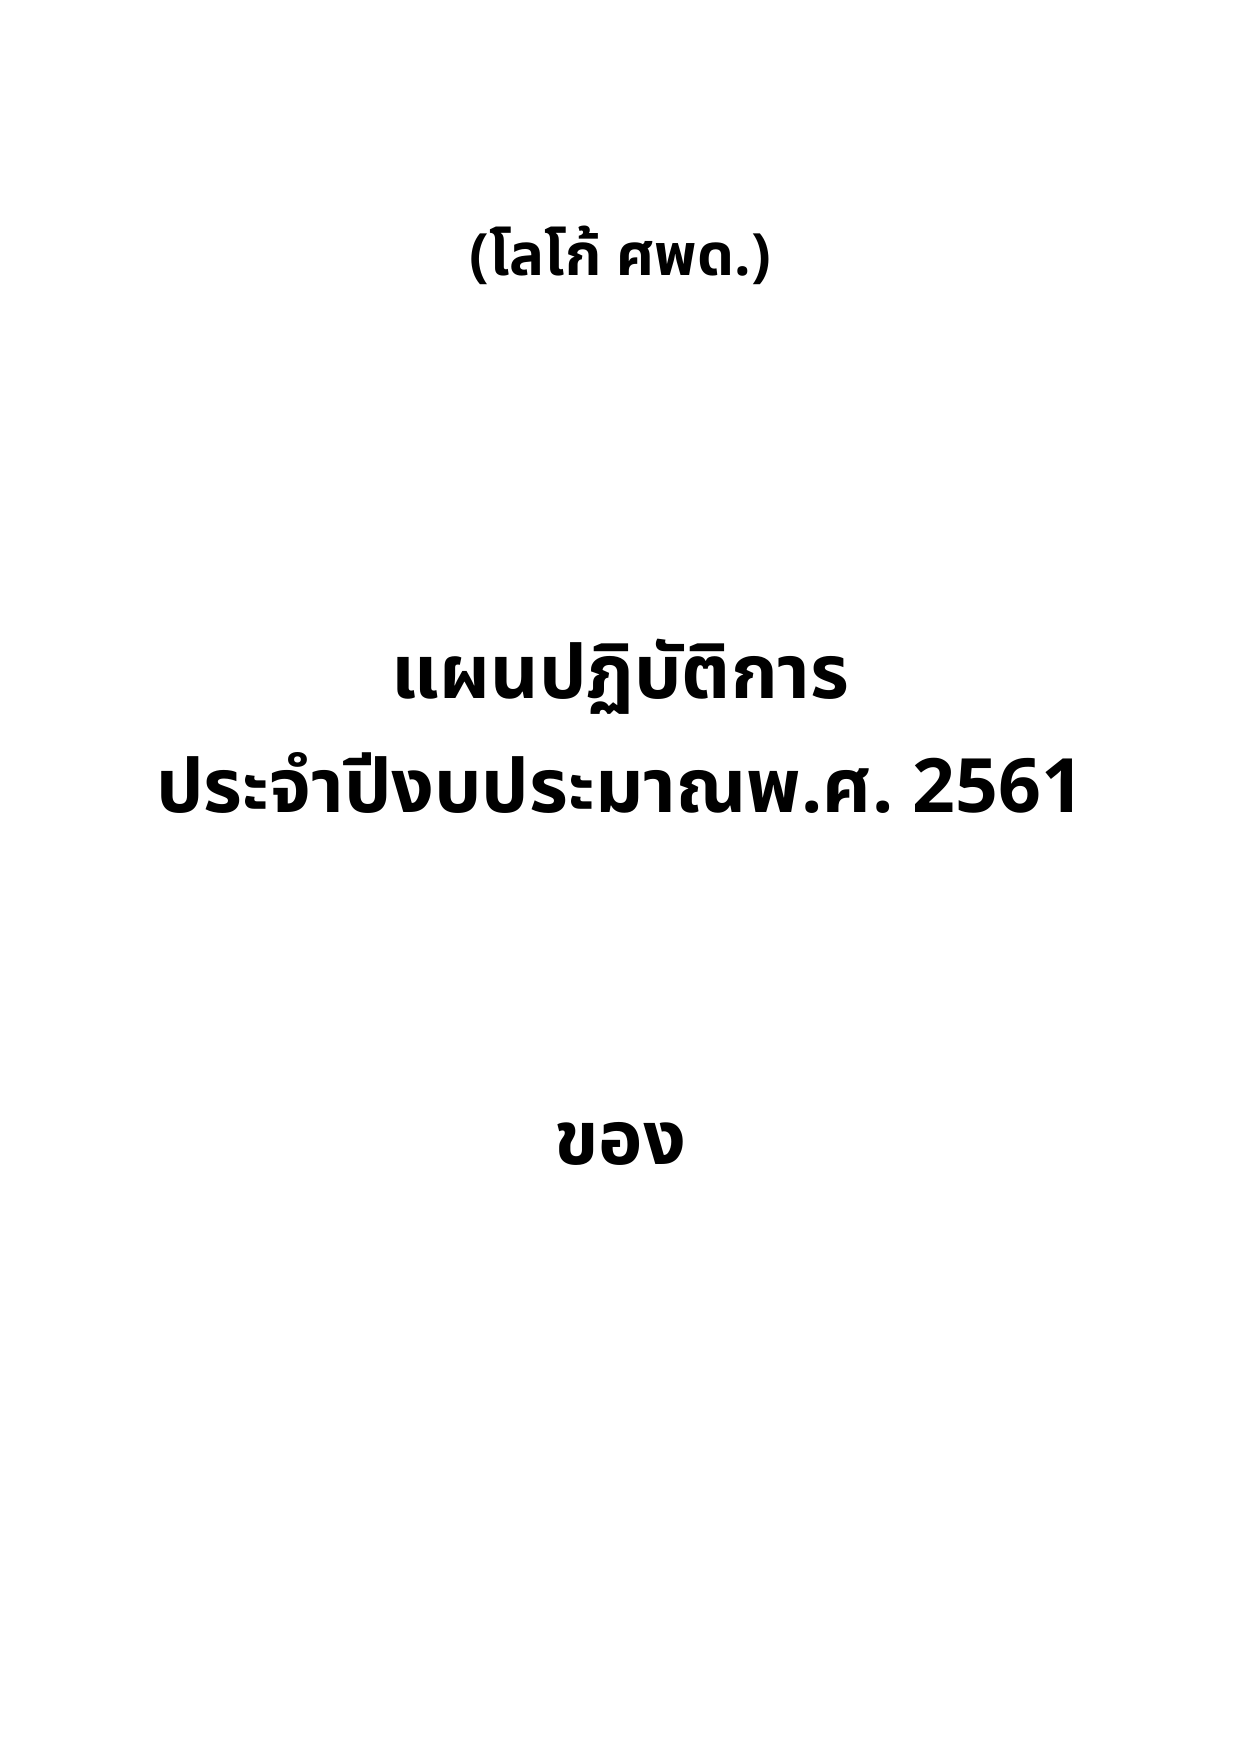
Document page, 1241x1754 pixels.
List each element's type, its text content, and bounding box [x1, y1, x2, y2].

text (โลโก้ ศพด.) [133, 213, 1107, 301]
text ประจำปีงบประมาณพ.ศ. 2561 [133, 732, 1107, 846]
text แผนปฏิบัติการ [133, 619, 1107, 732]
text ของ [133, 1085, 1107, 1198]
